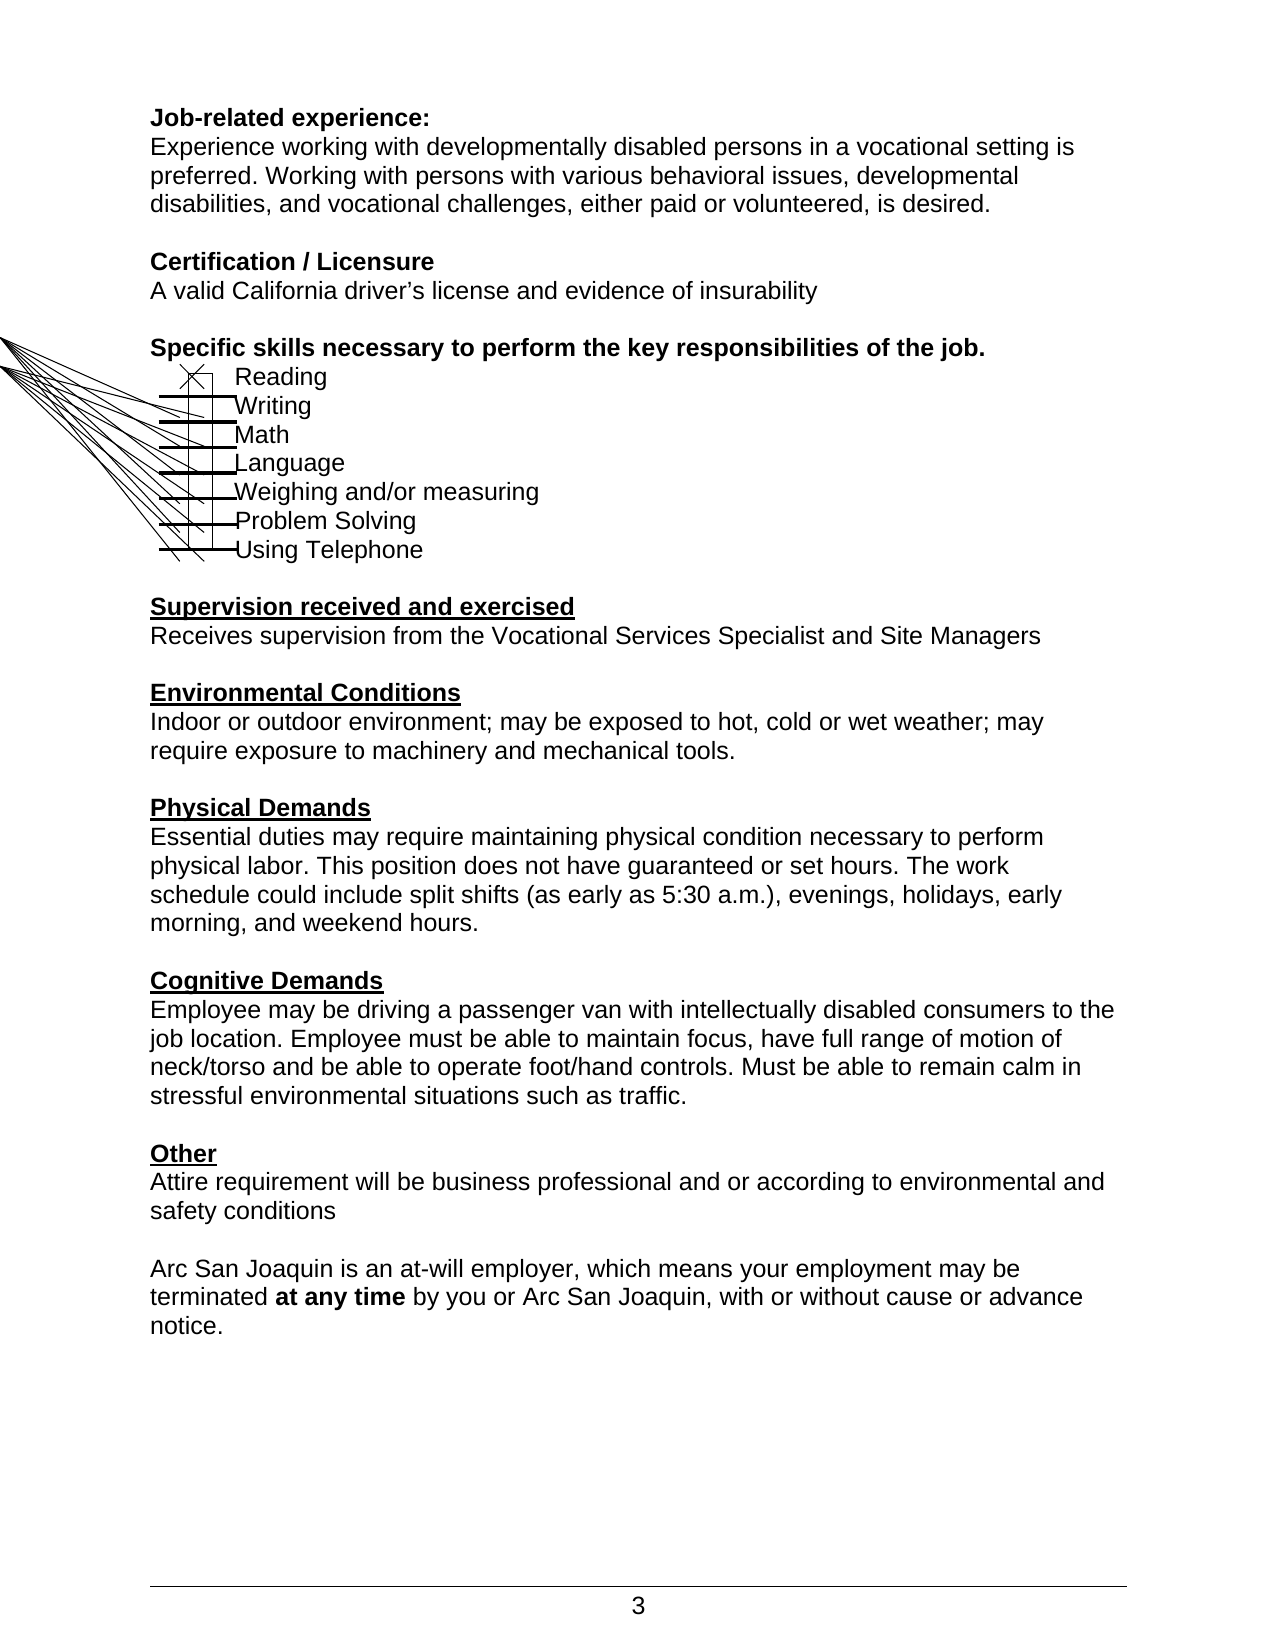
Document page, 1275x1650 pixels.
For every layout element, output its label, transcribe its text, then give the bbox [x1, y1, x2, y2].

subtitle Certification / Licensure [150, 247, 1221, 276]
text A valid California driver’s license and evidence of insurability [150, 276, 1221, 304]
text Attire requirement will be business professional and or according to environmental and safety conditions [150, 1167, 1108, 1225]
text Environmental Conditions [150, 678, 1221, 707]
text Essential duties may require maintaining physical condition necessary to perform physical labor. This position does not have guaranteed or set hours. The work schedule could include split shifts (as early as 5:30 a.m.), evenings, holidays, early morning, and weekend hours. [150, 822, 1065, 937]
text Supervision received and exercised [150, 592, 1221, 621]
text Physical Demands [150, 793, 1221, 822]
text Reading Writing Math Language [234, 362, 347, 477]
text Cognitive Demands [150, 966, 1221, 995]
subtitle Specific skills necessary to perform the key responsibilities of the job. [150, 333, 1221, 362]
text Indoor or outdoor environment; may be exposed to hot, cold or wet weather; may require exposure to machinery and mechanical tools. [150, 707, 1047, 765]
subtitle Job-related experience: [150, 103, 1221, 132]
text Experience working with developmentally disabled persons in a vocational setting is preferred. Working with persons with various behavioral issues, developmental disabilities, and vocational challenges, either paid or volunteered, is desired. [150, 132, 1078, 218]
text Using Telephone [234, 535, 1221, 563]
text Employee may be driving a passenger van with intellectually disabled consumers to the job location. Employee must be able to maintain focus, have full range of motion of neck/torso and be able to operate foot/hand controls. Must be able to remain calm in stressful environmental situations such as traffic. [150, 995, 1118, 1110]
text Weighing and/or measuring Problem Solving [234, 477, 542, 534]
text Receives supervision from the Vocational Services Specialist and Site Managers [150, 621, 1221, 650]
text Other [150, 1138, 1221, 1167]
text Arc San Joaquin is an at-will employer, which means your employment may be terminated at any time by you or Arc San Joaquin, with or without cause or advance notice. [150, 1254, 1086, 1340]
